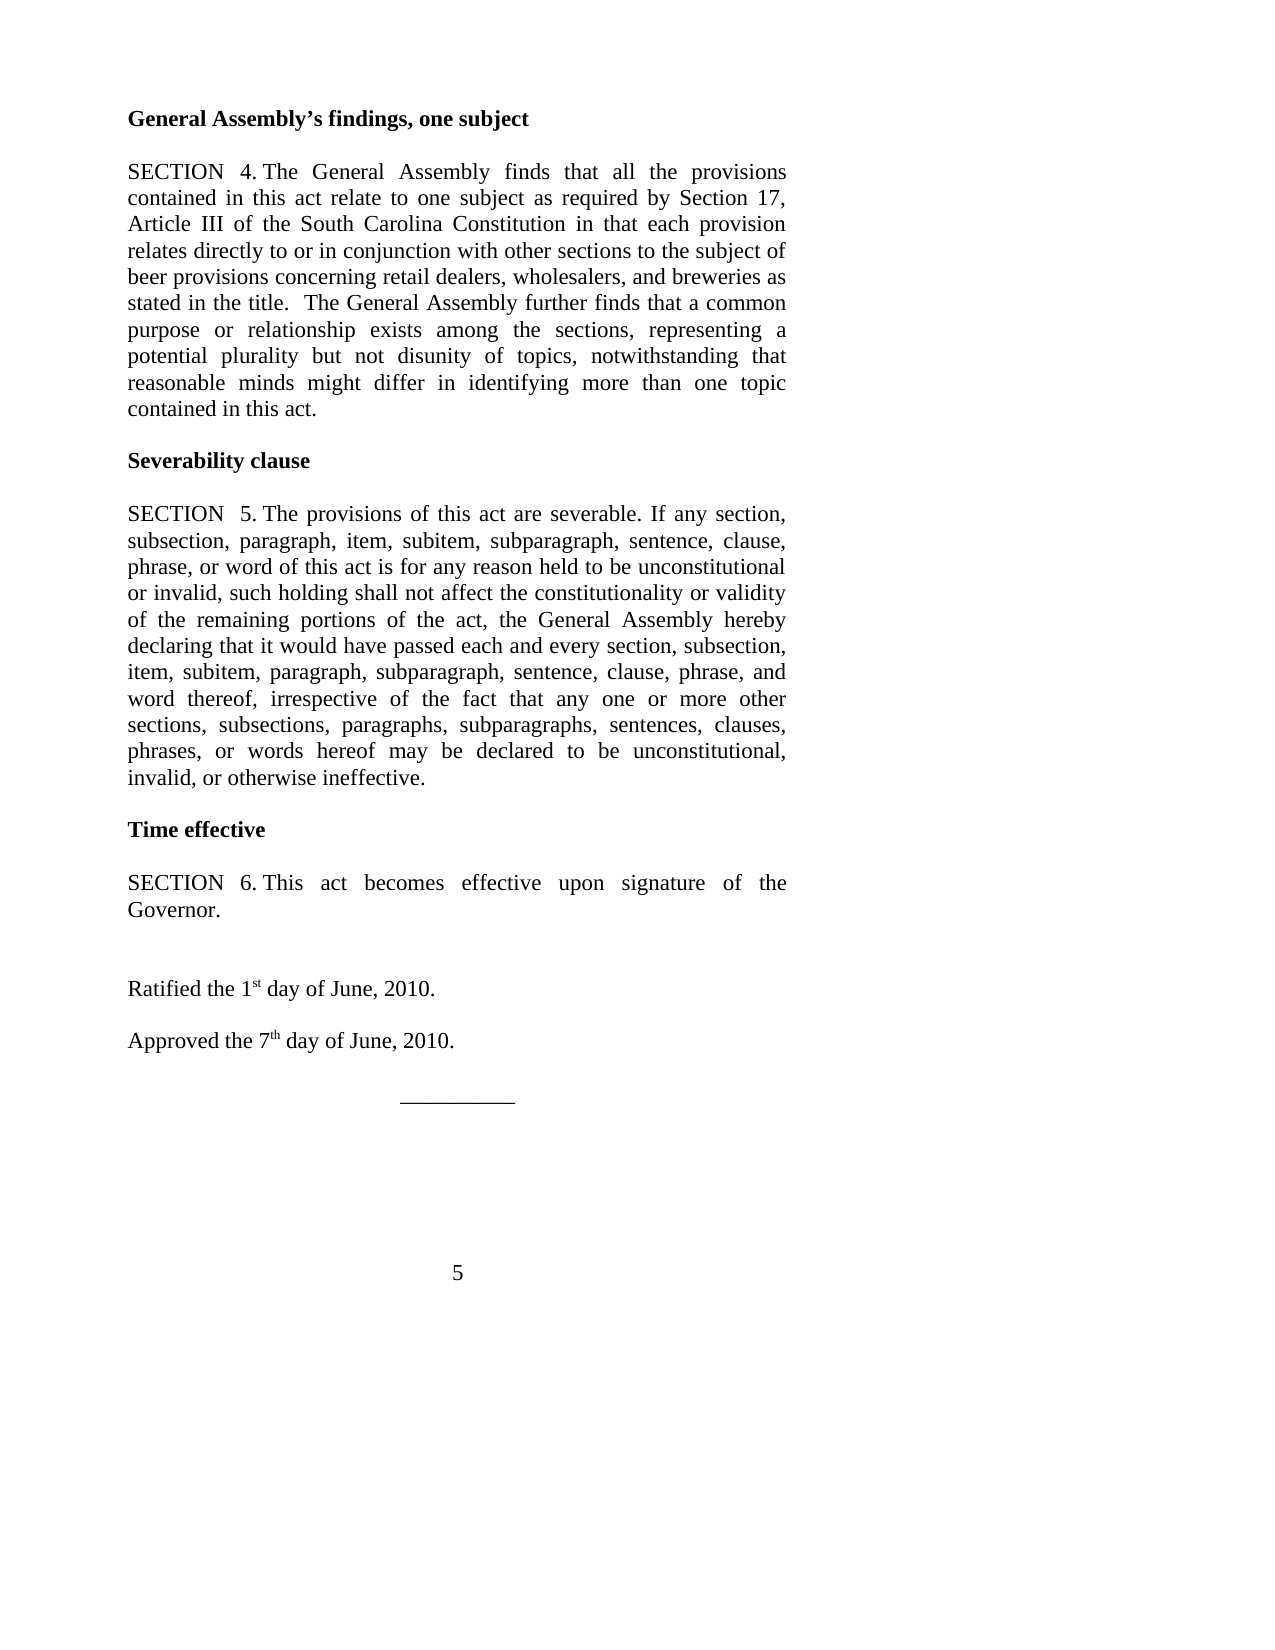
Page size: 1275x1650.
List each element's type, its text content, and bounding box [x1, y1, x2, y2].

text SECTION 4. The General Assembly finds that all the provisions contained in this act relate to one subject as required by Section 17, Article III of the South Carolina Constitution in that each provision relates directly to or in conjunction with other sections to the subject of beer provisions concerning retail dealers, wholesalers, and breweries as stated in the title. The General Assembly further finds that a common purpose or relationship exists among the sections, representing a potential plurality but not disunity of topics, notwithstanding that reasonable minds might differ in identifying more than one topic contained in this act. [127, 158, 787, 421]
text SECTION 6. This act becomes effective upon signature of the Governor. [127, 869, 787, 922]
text Ratified the 1st day of June, 2010. [127, 975, 787, 1001]
text General Assembly’s findings, one subject [127, 105, 787, 131]
text Time effective [127, 817, 787, 843]
text SECTION 5. The provisions of this act are severable. If any section, subsection, paragraph, item, subitem, subparagraph, sentence, clause, phrase, or word of this act is for any reason held to be unconstitutional or invalid, such holding shall not affect the constitutionality or validity of the remaining portions of the act, the General Assembly hereby declaring that it would have passed each and every section, subsection, item, subitem, paragraph, subparagraph, sentence, clause, phrase, and word thereof, irrespective of the fact that any one or more other sections, subsections, paragraphs, subparagraphs, sentences, clauses, phrases, or words hereof may be declared to be unconstitutional, invalid, or otherwise ineffective. [127, 500, 787, 790]
text __________ [127, 1080, 787, 1106]
text Approved the 7th day of June, 2010. [127, 1027, 787, 1054]
text Severability clause [127, 448, 787, 474]
